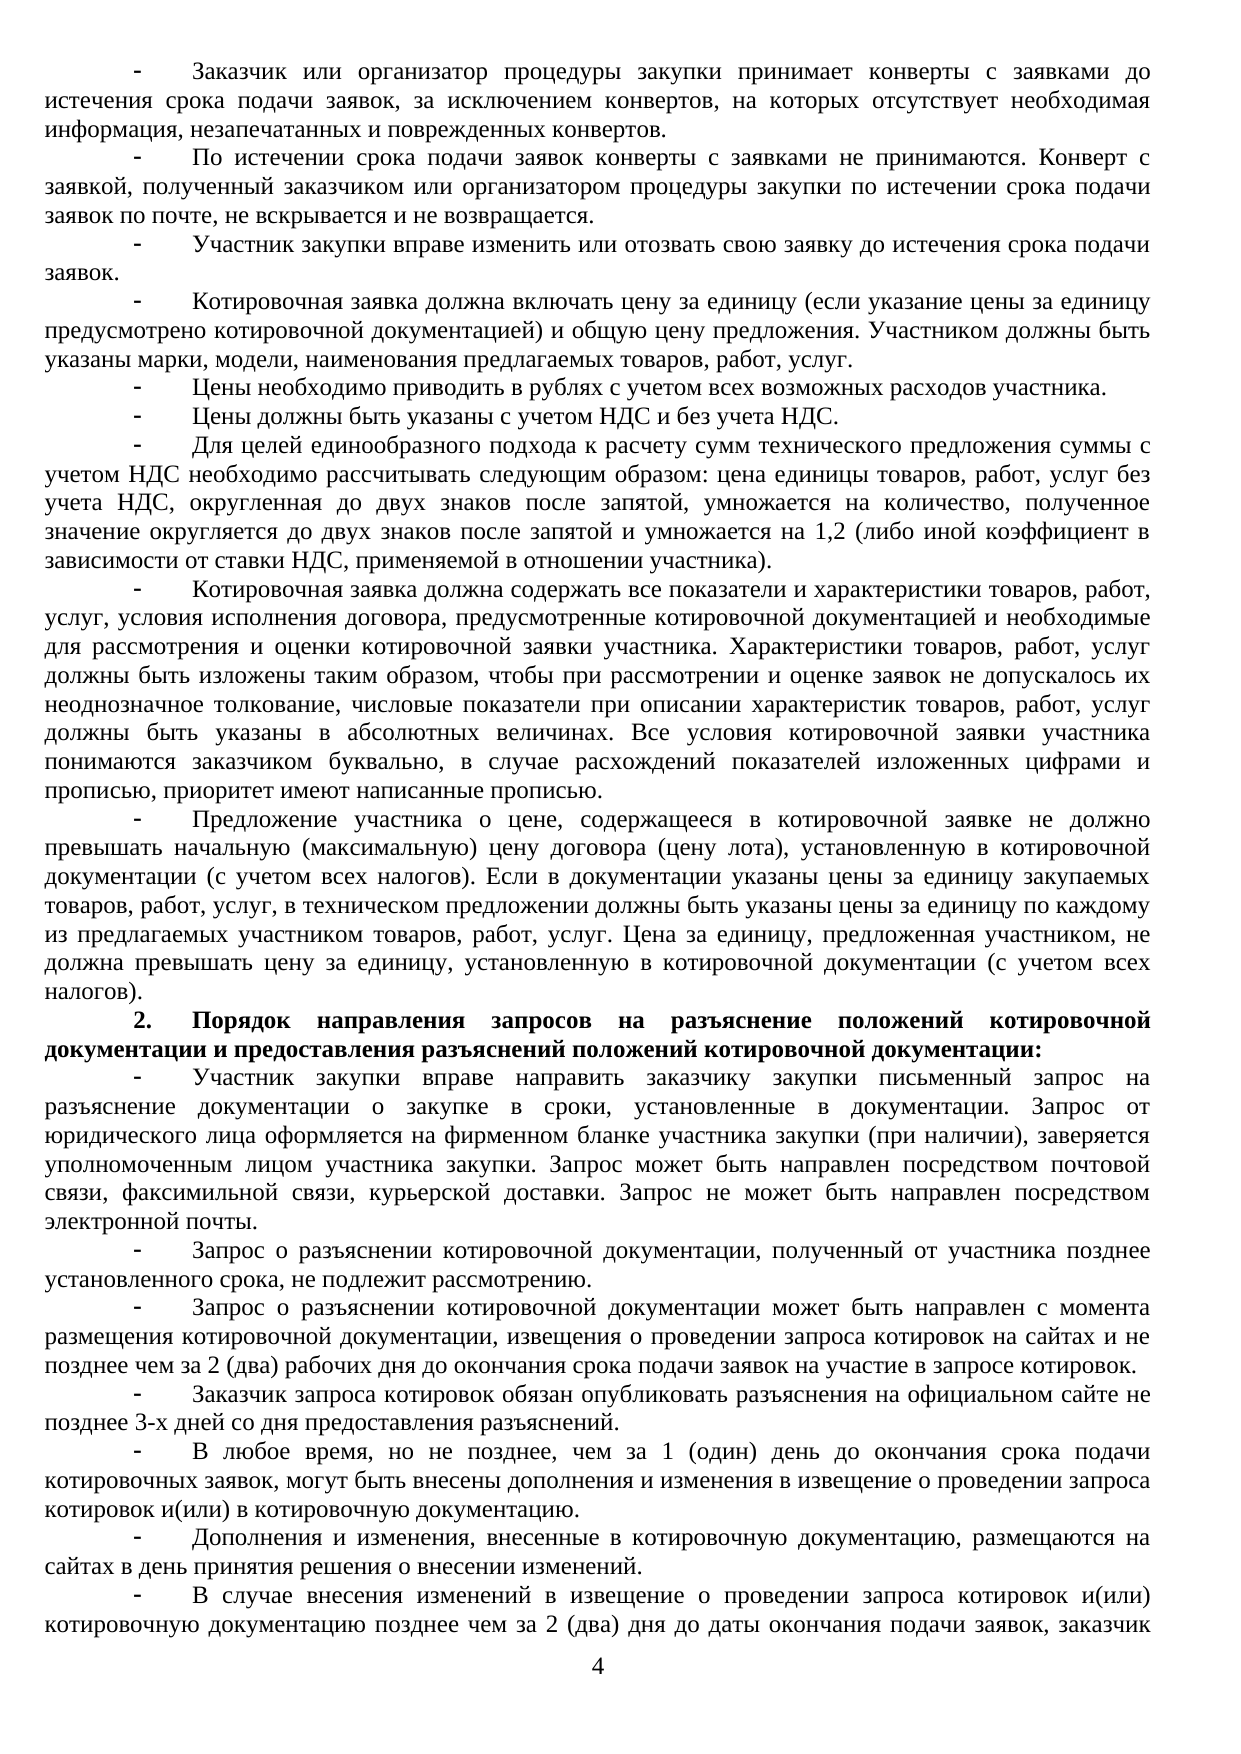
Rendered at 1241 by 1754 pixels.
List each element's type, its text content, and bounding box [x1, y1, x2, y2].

list Порядок направления запросов на разъяснение положений котировочной документации и предоставления разъяснений положений котировочной документации: [44, 1005, 1152, 1062]
list Предложение участника о цене, содержащееся в котировочной заявке не должно превышать начальную (максимальную) цену договора (цену лота), установленную в котировочной документации (с учетом всех налогов). Если в документации указаны цены за единицу закупаемых товаров, работ, услуг, в техническом предложении должны быть указаны цены за единицу по каждому из предлагаемых участником товаров, работ, услуг. Цена за единицу, предложенная участником, не должна превышать цену за единицу, установленную в котировочной документации (с учетом всех налогов). [44, 804, 1152, 1005]
list Участник закупки вправе направить заказчику закупки письменный запрос на разъяснение документации о закупке в сроки, установленные в документации. Запрос от юридического лица оформляется на фирменном бланке участника закупки (при наличии), заверяется уполномоченным лицом участника закупки. Запрос может быть направлен посредством почтовой связи, факсимильной связи, курьерской доставки. Запрос не может быть направлен посредством электронной почты. [44, 1062, 1152, 1235]
list В любое время, но не позднее, чем за 1 (один) день до окончания срока подачи котировочных заявок, могут быть внесены дополнения и изменения в извещение о проведении запроса котировок и(или) в котировочную документацию. [44, 1436, 1152, 1522]
list Котировочная заявка должна включать цену за единицу (если указание цены за единицу предусмотрено котировочной документацией) и общую цену предложения. Участником должны быть указаны марки, модели, наименования предлагаемых товаров, работ, услуг. [44, 286, 1152, 372]
list Участник закупки вправе изменить или отозвать свою заявку до истечения срока подачи заявок. [44, 229, 1152, 286]
list Заказчик запроса котировок обязан опубликовать разъяснения на официальном сайте не позднее 3-х дней со дня предоставления разъяснений. [44, 1379, 1152, 1436]
list По истечении срока подачи заявок конверты с заявками не принимаются. Конверт с заявкой, полученный заказчиком или организатором процедуры закупки по истечении срока подачи заявок по почте, не вскрывается и не возвращается. [44, 142, 1152, 229]
list Для целей единообразного подхода к расчету сумм технического предложения суммы с учетом НДС необходимо рассчитывать следующим образом: цена единицы товаров, работ, услуг без учета НДС, округленная до двух знаков после запятой, умножается на количество, полученное значение округляется до двух знаков после запятой и умножается на 1,2 (либо иной коэффициент в зависимости от ставки НДС, применяемой в отношении участника). [44, 430, 1152, 574]
list Котировочная заявка должна содержать все показатели и характеристики товаров, работ, услуг, условия исполнения договора, предусмотренные котировочной документацией и необходимые для рассмотрения и оценки котировочной заявки участника. Характеристики товаров, работ, услуг должны быть изложены таким образом, чтобы при рассмотрении и оценке заявок не допускалось их неоднозначное толкование, числовые показатели при описании характеристик товаров, работ, услуг должны быть указаны в абсолютных величинах. Все условия котировочной заявки участника понимаются заказчиком буквально, в случае расхождений показателей изложенных цифрами и прописью, приоритет имеют написанные прописью. [44, 574, 1152, 804]
list Цены необходимо приводить в рублях с учетом всех возможных расходов участника. [44, 372, 1152, 401]
list Заказчик или организатор процедуры закупки принимает конверты с заявками до истечения срока подачи заявок, за исключением конвертов, на которых отсутствует необходимая информация, незапечатанных и поврежденных конвертов. [44, 56, 1152, 142]
list Запрос о разъяснении котировочной документации, полученный от участника позднее установленного срока, не подлежит рассмотрению. [44, 1235, 1152, 1292]
list Цены должны быть указаны с учетом НДС и без учета НДС. [44, 401, 1152, 430]
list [44, 1580, 1152, 1637]
list Запрос о разъяснении котировочной документации может быть направлен с момента размещения котировочной документации, извещения о проведении запроса котировок на сайтах и не позднее чем за 2 (два) рабочих дня до окончания срока подачи заявок на участие в запросе котировок. [44, 1292, 1152, 1379]
list Дополнения и изменения, внесенные в котировочную документацию, размещаются на сайтах в день принятия решения о внесении изменений. [44, 1522, 1152, 1580]
